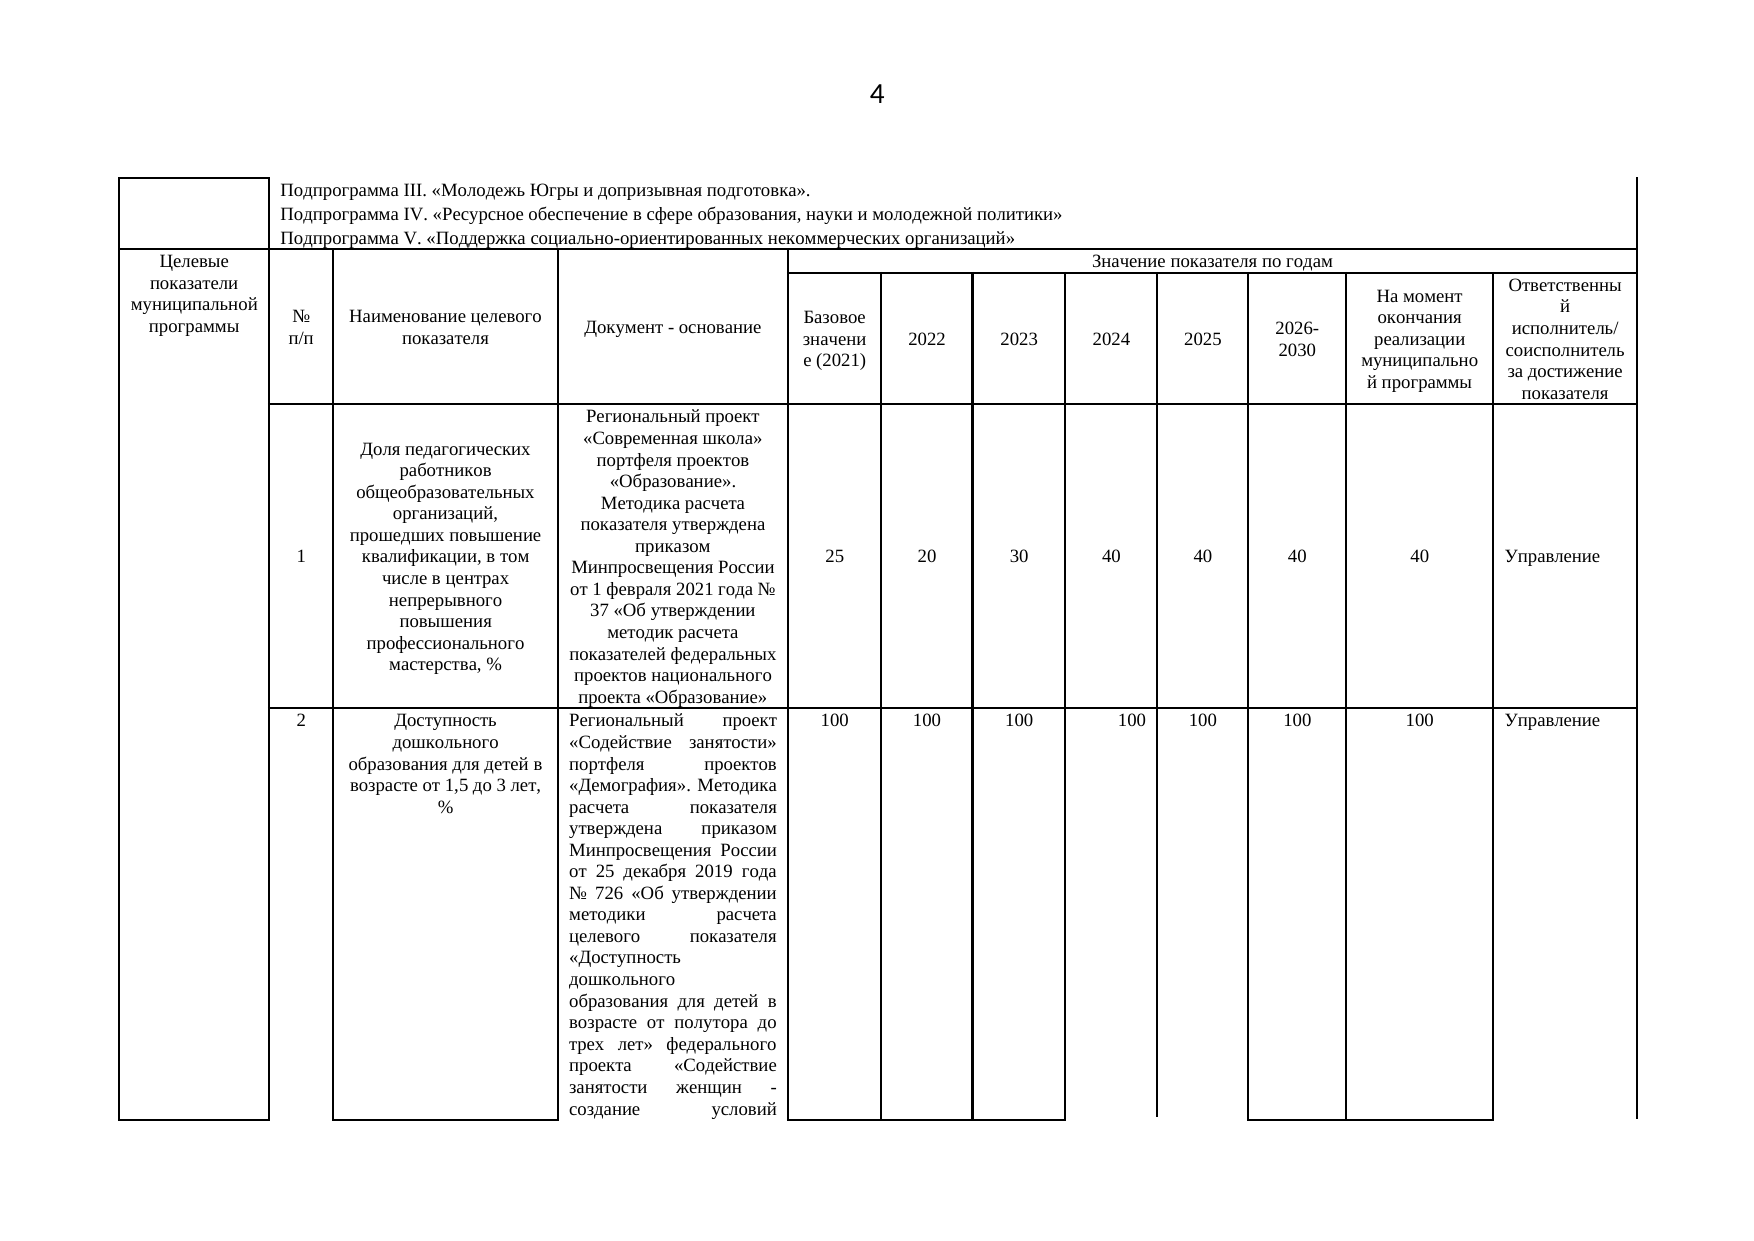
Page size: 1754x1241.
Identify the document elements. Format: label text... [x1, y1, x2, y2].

table_cell 25 [789, 405, 880, 707]
table_cell 2 [270, 709, 332, 1119]
table_cell 100 [1066, 709, 1157, 1119]
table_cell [559, 709, 787, 1119]
table_cell 100 [1347, 709, 1492, 1119]
table_cell 20 [882, 405, 971, 707]
table_cell Ответственный исполнитель/ соисполнитель за достижение показателя [1494, 274, 1636, 403]
table_cell 2022 [882, 274, 971, 403]
table_cell 40 [1066, 405, 1156, 707]
table_cell Документ - основание [559, 250, 787, 403]
table_cell 2025 [1158, 274, 1247, 403]
table_cell Значение показателя по годам [789, 250, 1636, 272]
table_cell Управление [1494, 709, 1636, 1119]
table_cell 100 [1157, 709, 1247, 1119]
table_cell Региональный проект «Современная школа» портфеля проектов «Образование». Методика расчета показателя утверждена приказом Минпросвещения России от 1 февраля 2021 года № 37 «Об утверждении методик расчета показателей федеральных проектов национального проекта «Образование» [559, 405, 787, 707]
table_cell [334, 709, 557, 1119]
table_cell Подпрограмма V. «Поддержка социально-ориентированных некоммерческих организаций» [270, 225, 1636, 248]
table_cell Целевые показатели муниципальной программы [120, 250, 268, 1119]
table_cell Управление [1494, 405, 1636, 707]
table_cell 1 [270, 405, 332, 707]
table_cell 100 [789, 709, 880, 1119]
table_cell Подпрограмма III. «Молодежь Югры и допризывная подготовка». [270, 177, 1636, 201]
table_cell 40 [1347, 405, 1492, 707]
table_cell Базовое значение (2021) [789, 274, 880, 403]
table_cell 2026-2030 [1249, 274, 1345, 403]
table_cell Наименование целевого показателя [334, 250, 557, 403]
table_cell 100 [974, 709, 1064, 1119]
table_cell 100 [1249, 709, 1345, 1119]
table_cell 2023 [974, 274, 1064, 403]
table_cell Подпрограмма IV. «Ресурсное обеспечение в сфере образования, науки и молодежной политики» [270, 201, 1636, 224]
table_cell № п/п [270, 250, 332, 403]
table_cell Доля педагогических работников общеобразовательных организаций, прошедших повышение квалификации, в том числе в центрах непрерывного повышения профессионального мастерства, % [334, 405, 557, 707]
table_cell 100 [882, 709, 971, 1119]
table_cell На момент окончания реализации муниципальной программы [1347, 274, 1492, 403]
table_cell 30 [974, 405, 1064, 707]
table_cell 40 [1158, 405, 1247, 707]
table_cell 2024 [1066, 274, 1156, 403]
table_cell 40 [1249, 405, 1345, 707]
